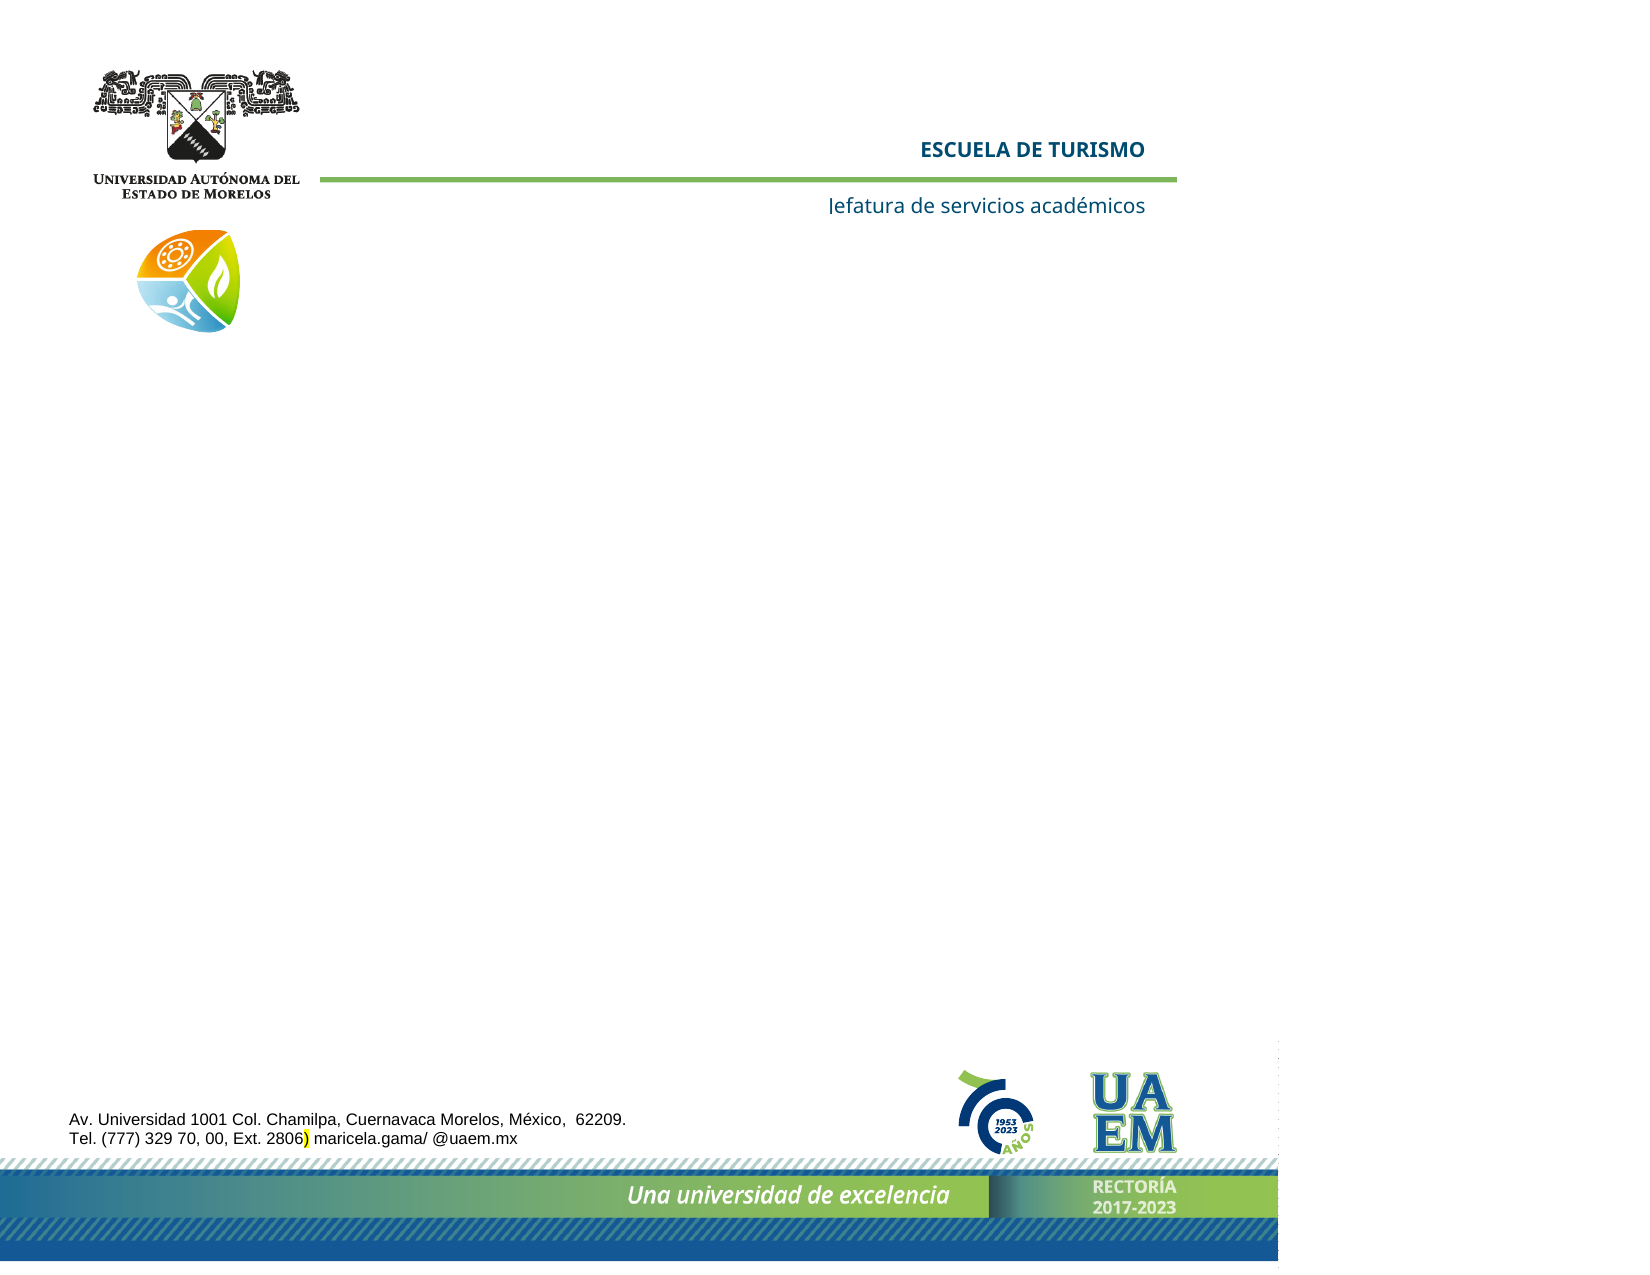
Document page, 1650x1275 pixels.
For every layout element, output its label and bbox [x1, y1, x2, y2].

picture [6, 8, 1272, 340]
picture [0, 1035, 1279, 1275]
